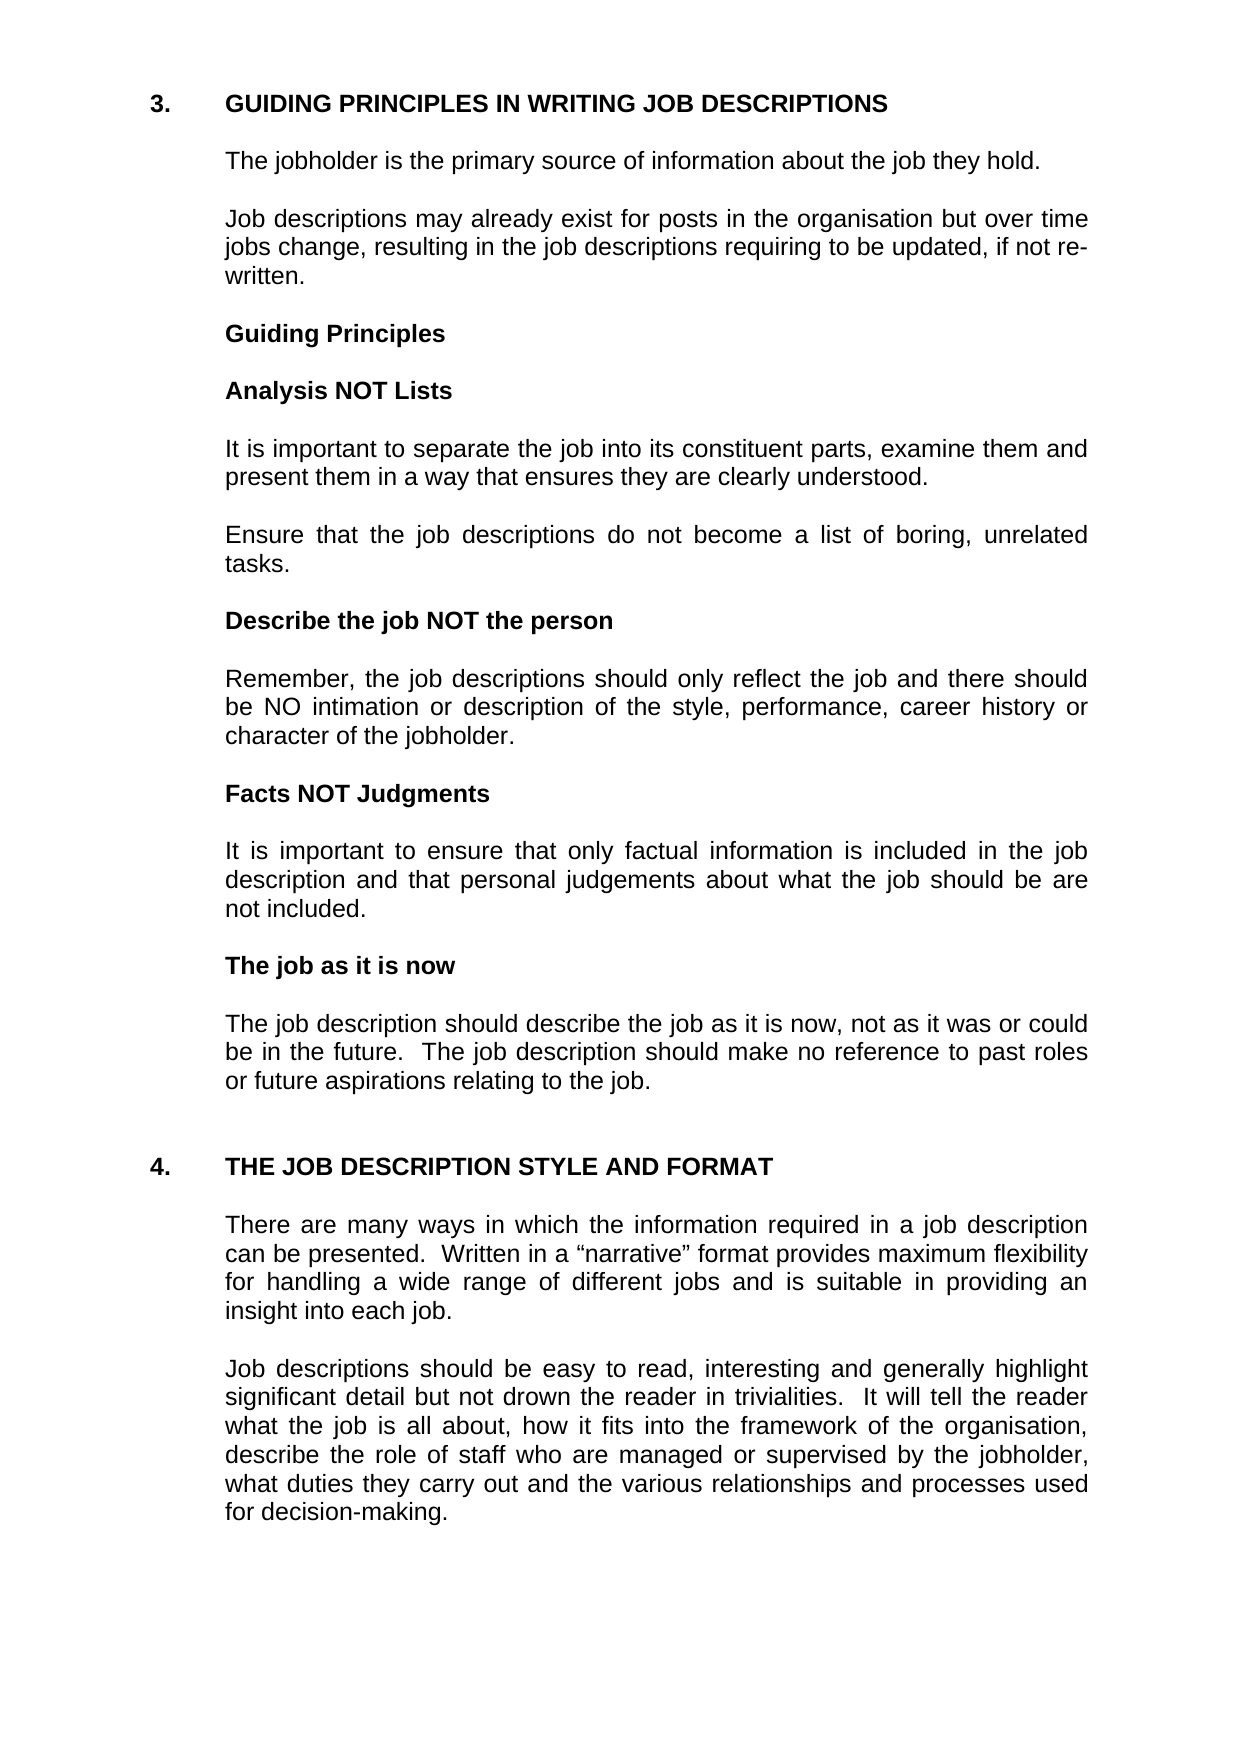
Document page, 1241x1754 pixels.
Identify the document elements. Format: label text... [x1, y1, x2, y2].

text The job as it is now [150, 951, 1090, 980]
text Remember, the job descriptions should only reflect the job and there should be NO intimation or description of the style, performance, career history or character of the jobholder. [225, 664, 1090, 750]
text 4. THE JOB DESCRIPTION STYLE AND FORMAT [150, 1152, 1090, 1181]
text There are many ways in which the information required in a job description can be presented. Written in a “narrative” format provides maximum flexibility for handling a wide range of different jobs and is suitable in providing an insight into each job. [225, 1210, 1090, 1325]
text The job description should describe the job as it is now, not as it was or could be in the future. The job description should make no reference to past roles or future aspirations relating to the job. [225, 1009, 1090, 1095]
text Describe the job NOT the person [150, 606, 1090, 635]
text Guiding Principles [150, 319, 1090, 347]
text 3. GUIDING PRINCIPLES IN WRITING JOB DESCRIPTIONS [150, 89, 1090, 117]
text It is important to ensure that only factual information is included in the job description and that personal judgements about what the job should be are not included. [225, 836, 1090, 922]
text Analysis NOT Lists [150, 376, 1090, 405]
text The jobholder is the primary source of information about the job they hold. [150, 146, 1090, 175]
text Job descriptions may already exist for posts in the organisation but over time jobs change, resulting in the job descriptions requiring to be updated, if not re-written. [225, 204, 1090, 290]
text Ensure that the job descriptions do not become a list of boring, unrelated tasks. [225, 520, 1090, 577]
text Job descriptions should be easy to read, interesting and generally highlight significant detail but not drown the reader in trivialities. It will tell the reader what the job is all about, how it fits into the framework of the organisation, describe the role of staff who are managed or supervised by the jobholder, what duties they carry out and the various relationships and processes used for decision-making. [225, 1354, 1090, 1526]
text It is important to separate the job into its constituent parts, examine them and present them in a way that ensures they are clearly understood. [225, 434, 1090, 491]
text Facts NOT Judgments [150, 779, 1090, 807]
